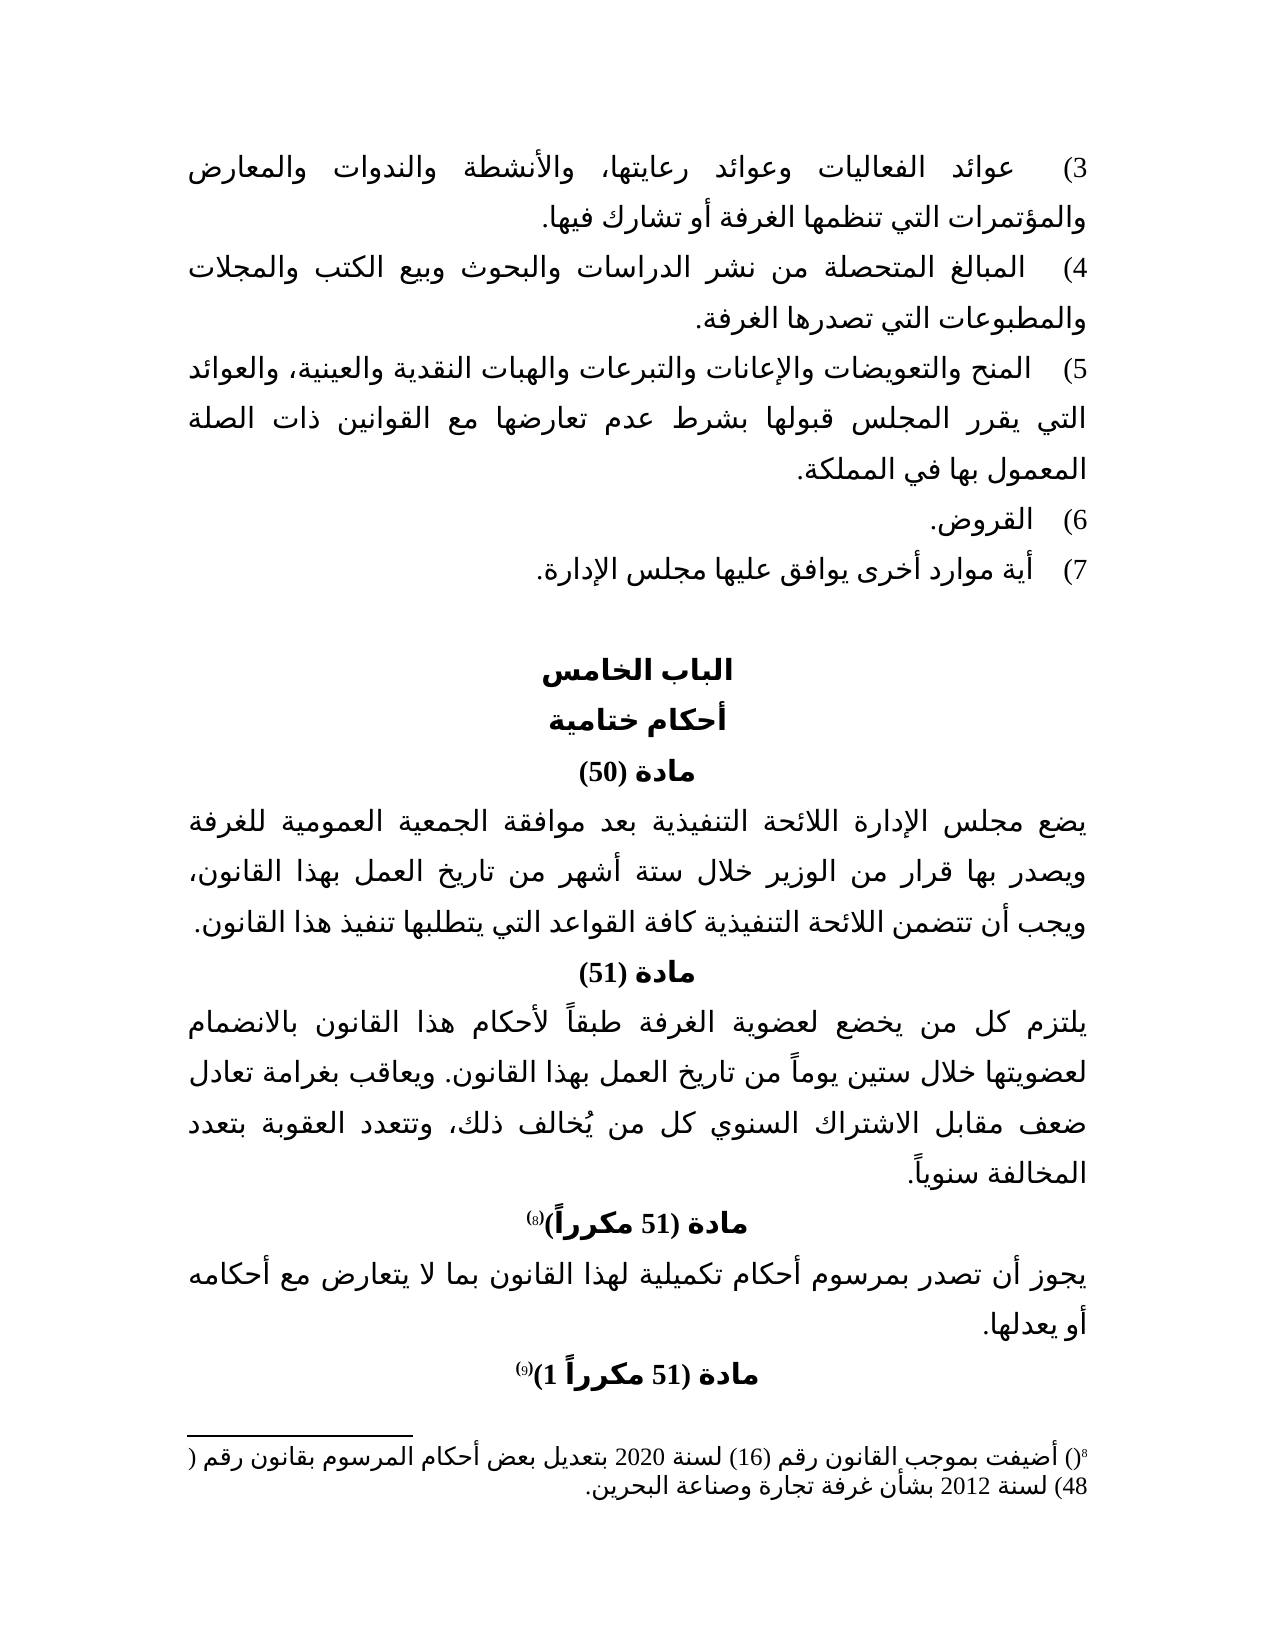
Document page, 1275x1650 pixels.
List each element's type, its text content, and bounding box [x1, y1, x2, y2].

list 5) المنح والتعويضات والإعانات والتبرعات والهبات النقدية والعينية، والعوائد التي يقرر المجلس قبولها بشرط عدم تعارضها مع القوانين ذات الصلة المعمول بها في المملكة. [187, 351, 1087, 485]
text يضع مجلس الإدارة اللائحة التنفيذية بعد موافقة الجمعية العمومية للغرفة ويصدر بها قرار من الوزير خلال ستة أشهر من تاريخ العمل بهذا القانون، ويجب أن تتضمن اللائحة التنفيذية كافة القواعد التي يتطلبها تنفيذ هذا القانون. [187, 804, 1087, 938]
list 7) أية موارد أخرى يوافق عليها مجلس الإدارة. [187, 552, 1087, 586]
list 6) القروض. [187, 502, 1087, 536]
text مادة (50) [187, 754, 1087, 787]
text أحكام ختامية [187, 703, 1087, 737]
text الباب الخامس [187, 653, 1087, 687]
text يجوز أن تصدر بمرسوم أحكام تكميلية لهذا القانون بما لا يتعارض مع أحكامه أو يعدلها. [187, 1257, 1087, 1341]
list 3) عوائد الفعاليات وعوائد رعايتها، والأنشطة والندوات والمعارض والمؤتمرات التي تنظمها الغرفة أو تشارك فيها. [187, 150, 1087, 234]
text يلتزم كل من يخضع لعضوية الغرفة طبقاً لأحكام هذا القانون بالانضمام لعضويتها خلال ستين يوماً من تاريخ العمل بهذا القانون. ويعاقب بغرامة تعادل ضعف مقابل الاشتراك السنوي كل من يُخالف ذلك، وتتعدد العقوبة بتعدد المخالفة سنوياً. [187, 1005, 1087, 1190]
text مادة (51 مكرراً 1)() [187, 1357, 1087, 1391]
text مادة (51 مكرراً)() [187, 1207, 1087, 1240]
list 4) المبالغ المتحصلة من نشر الدراسات والبحوث وبيع الكتب والمجلات والمطبوعات التي تصدرها الغرفة. [187, 251, 1087, 334]
text مادة (51) [187, 955, 1087, 988]
